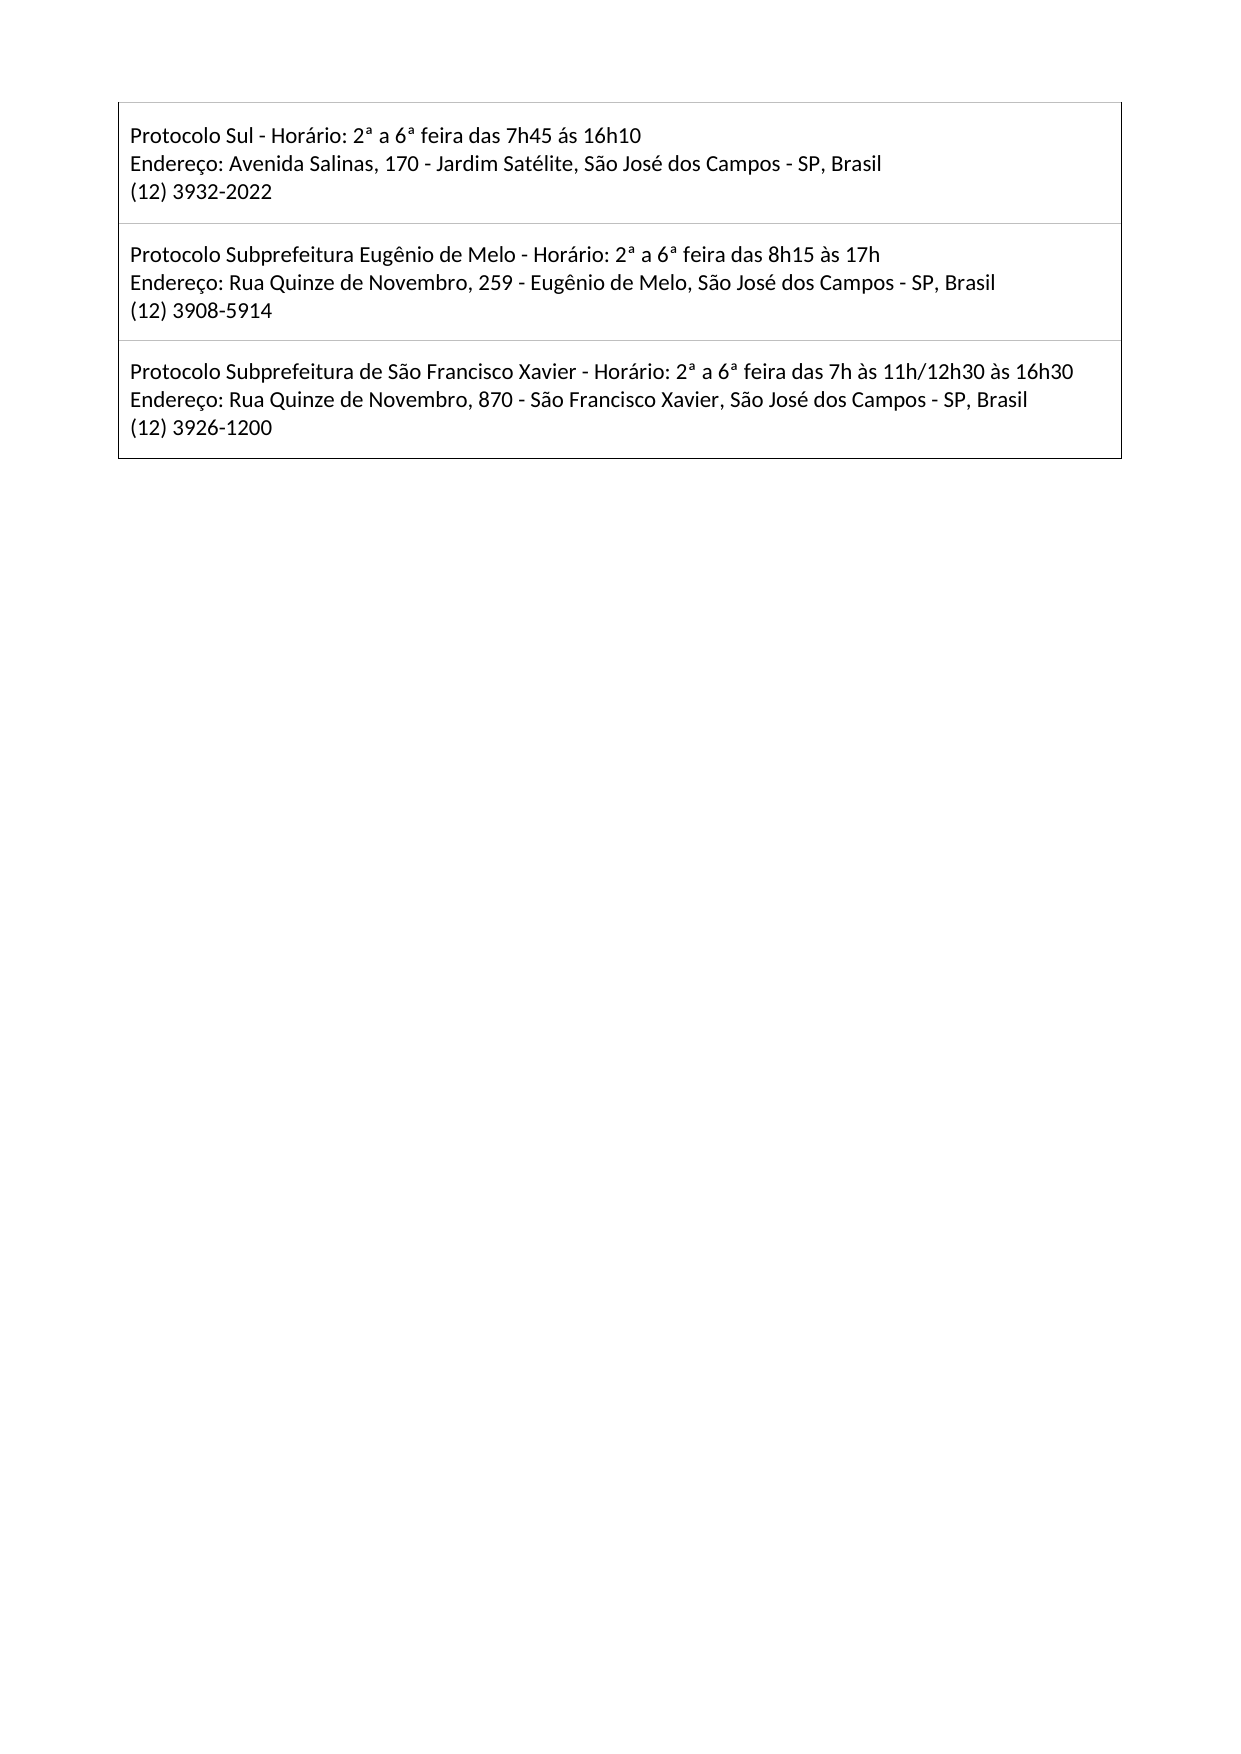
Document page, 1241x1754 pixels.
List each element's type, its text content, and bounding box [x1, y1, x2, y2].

table_cell Protocolo Subprefeitura de São Francisco Xavier - Horário: 2ª a 6ª feira das 7h às 11h/12h30 às 16h30 Endereço: Rua Quinze de Novembro, 870 - São Francisco Xavier, São José dos Campos - SP, Brasil (12) 3926-1200 [119, 341, 1121, 458]
table_cell Protocolo Sul - Horário: 2ª a 6ª feira das 7h45 ás 16h10 Endereço: Avenida Salinas, 170 - Jardim Satélite, São José dos Campos - SP, Brasil (12) 3932-2022 [119, 103, 1121, 223]
table_cell Protocolo Subprefeitura Eugênio de Melo - Horário: 2ª a 6ª feira das 8h15 às 17h Endereço: Rua Quinze de Novembro, 259 - Eugênio de Melo, São José dos Campos - SP, Brasil (12) 3908-5914 [119, 224, 1121, 340]
